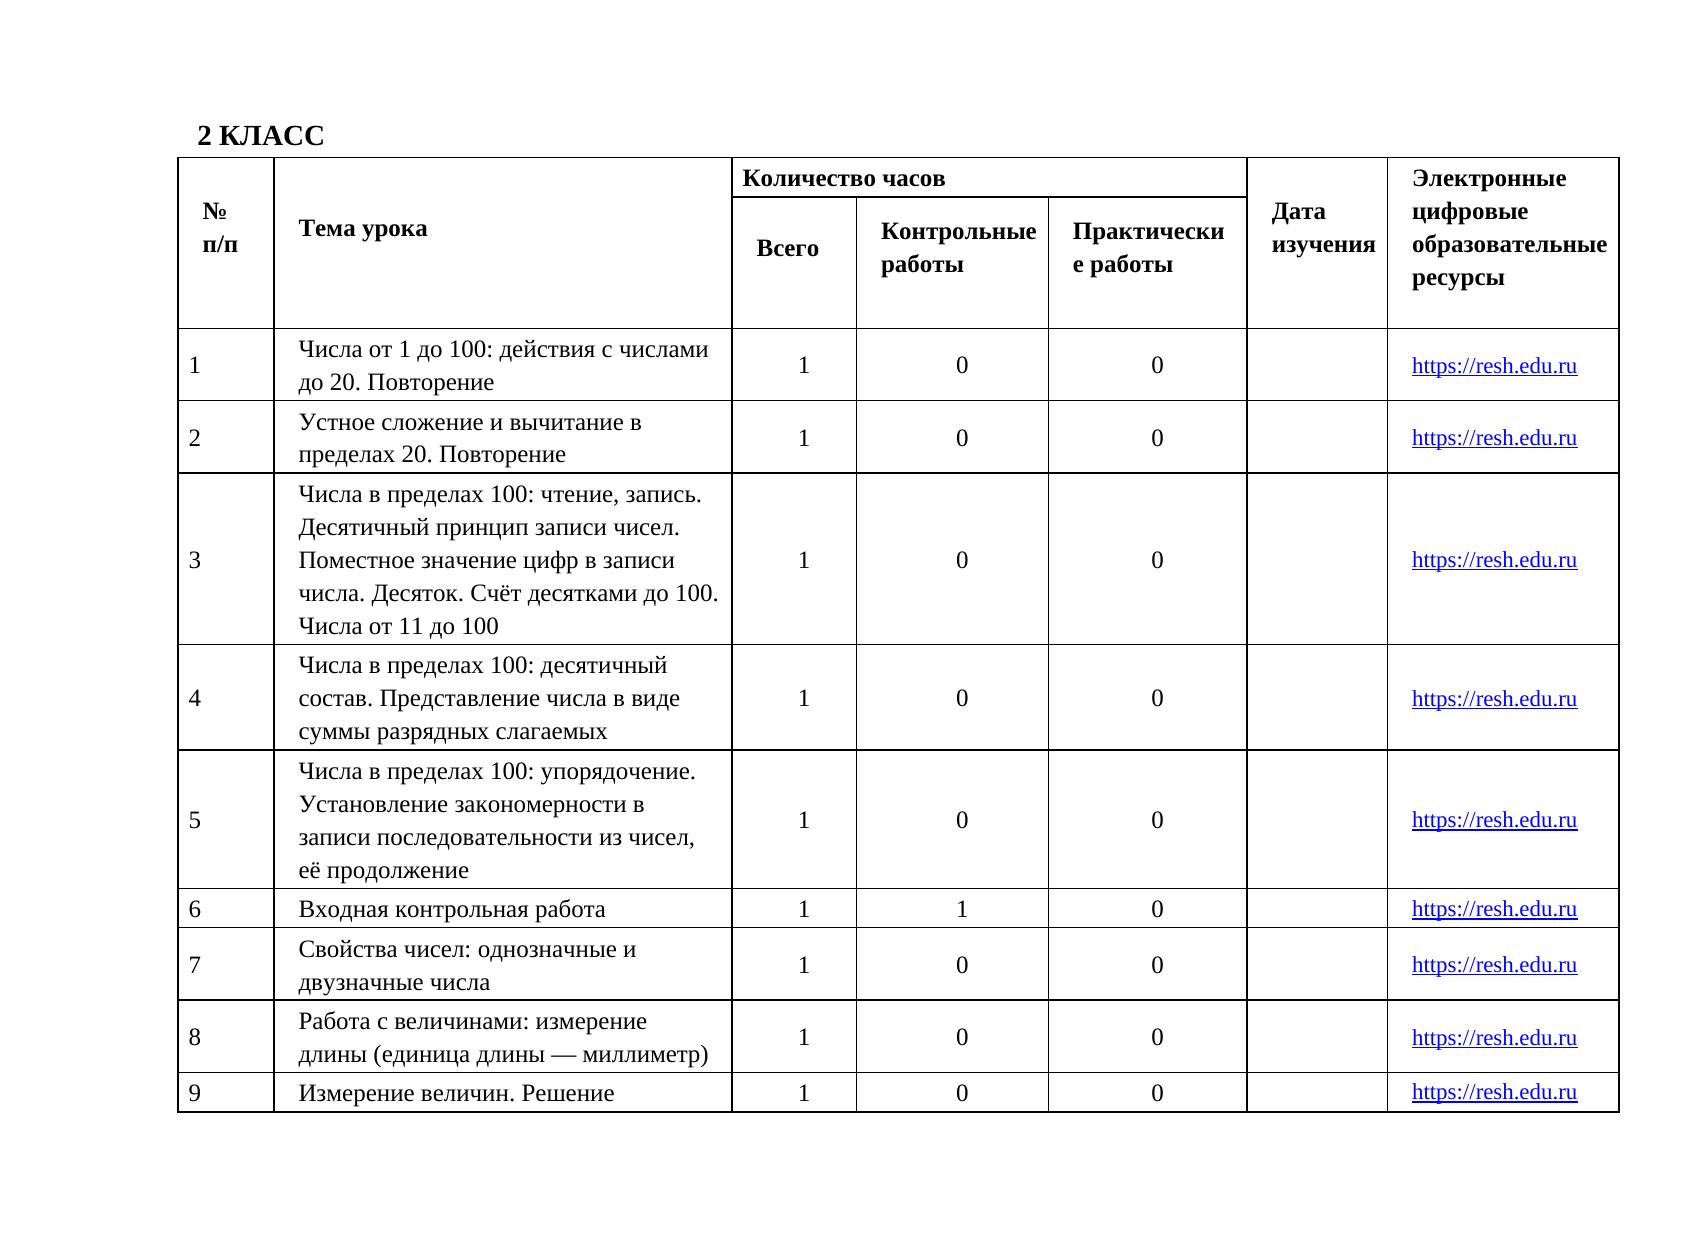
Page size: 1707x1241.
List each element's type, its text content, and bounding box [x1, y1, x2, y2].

table_cell 0 [1049, 1073, 1246, 1111]
table_cell 0 [857, 401, 1048, 472]
table_cell 6 [179, 889, 273, 927]
table_cell 1 [733, 645, 856, 749]
table_cell 1 [733, 1001, 856, 1072]
table_cell 1 [733, 329, 856, 400]
table_cell 4 [179, 645, 273, 749]
table_cell 0 [857, 474, 1048, 644]
table_cell 0 [1049, 889, 1246, 927]
table_cell 0 [1049, 474, 1246, 644]
table_cell 5 [179, 751, 273, 887]
table_cell https://resh.edu.ru [1388, 329, 1618, 400]
table_cell 0 [1049, 329, 1246, 400]
table_cell 0 [1049, 645, 1246, 749]
table_cell 1 [857, 889, 1048, 927]
table_cell 9 [179, 1073, 273, 1111]
table_cell 0 [857, 751, 1048, 887]
table_cell [1248, 928, 1387, 999]
table_cell https://resh.edu.ru [1388, 751, 1618, 887]
table_cell Числа в пределах 100: десятичный состав. Представление числа в виде суммы разрядных слагаемых [275, 645, 731, 749]
table_cell https://resh.edu.ru [1388, 401, 1618, 472]
table_header Количество часов [733, 158, 1246, 196]
table_cell Устное сложение и вычитание в пределах 20. Повторение [275, 401, 731, 472]
table_cell Числа в пределах 100: чтение, запись. Десятичный принцип записи чисел. Поместное значение цифр в записи числа. Десяток. Счёт десятками до 100. Числа от 11 до 100 [275, 474, 731, 644]
table_cell 0 [1049, 928, 1246, 999]
table_cell 0 [857, 1001, 1048, 1072]
table_cell [1248, 645, 1387, 749]
table_cell 0 [1049, 751, 1246, 887]
table_cell 1 [733, 474, 856, 644]
table_cell 1 [179, 329, 273, 400]
table_cell 1 [733, 1073, 856, 1111]
table_cell 0 [857, 645, 1048, 749]
table_cell Числа в пределах 100: упорядочение. Установление закономерности в записи последовательности из чисел, её продолжение [275, 751, 731, 887]
table_header № п/п [179, 158, 273, 327]
table_header Дата изучения [1248, 158, 1387, 327]
table_cell 1 [733, 889, 856, 927]
table_cell https://resh.edu.ru [1388, 889, 1618, 927]
table_cell [1248, 329, 1387, 400]
table_cell 0 [1049, 1001, 1246, 1072]
table_cell Практические работы [1049, 198, 1246, 327]
table_cell Работа с величинами: измерение длины (единица длины — миллиметр) [275, 1001, 731, 1072]
table_cell [1248, 401, 1387, 472]
table_cell [1248, 474, 1387, 644]
table_cell Входная контрольная работа [275, 889, 731, 927]
table_cell 1 [733, 401, 856, 472]
table_cell https://resh.edu.ru [1388, 474, 1618, 644]
table_cell Свойства чисел: однозначные и двузначные числа [275, 928, 731, 999]
table_cell 0 [857, 329, 1048, 400]
table_cell 0 [857, 928, 1048, 999]
table_cell https://resh.edu.ru [1388, 928, 1618, 999]
table_cell 2 [179, 401, 273, 472]
table_cell Контрольные работы [857, 198, 1048, 327]
table_cell [1248, 751, 1387, 887]
table_cell 0 [1049, 401, 1246, 472]
table_cell [1248, 889, 1387, 927]
table_cell https://resh.edu.ru [1388, 1073, 1618, 1111]
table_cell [275, 1073, 731, 1111]
table_cell 7 [179, 928, 273, 999]
table_cell https://resh.edu.ru [1388, 645, 1618, 749]
table_cell 1 [733, 928, 856, 999]
table_cell [1248, 1001, 1387, 1072]
table_cell 8 [179, 1001, 273, 1072]
table_cell 1 [733, 751, 856, 887]
table_cell 0 [857, 1073, 1048, 1111]
text 2 КЛАСС [190, 118, 1618, 152]
table_cell [1248, 1073, 1387, 1111]
table_cell https://resh.edu.ru [1388, 1001, 1618, 1072]
table_cell 3 [179, 474, 273, 644]
table_cell Всего [733, 198, 856, 327]
table_header Тема урока [275, 158, 731, 327]
table_cell Числа от 1 до 100: действия с числами до 20. Повторение [275, 329, 731, 400]
table_header Электронные цифровые образовательные ресурсы [1388, 158, 1618, 327]
